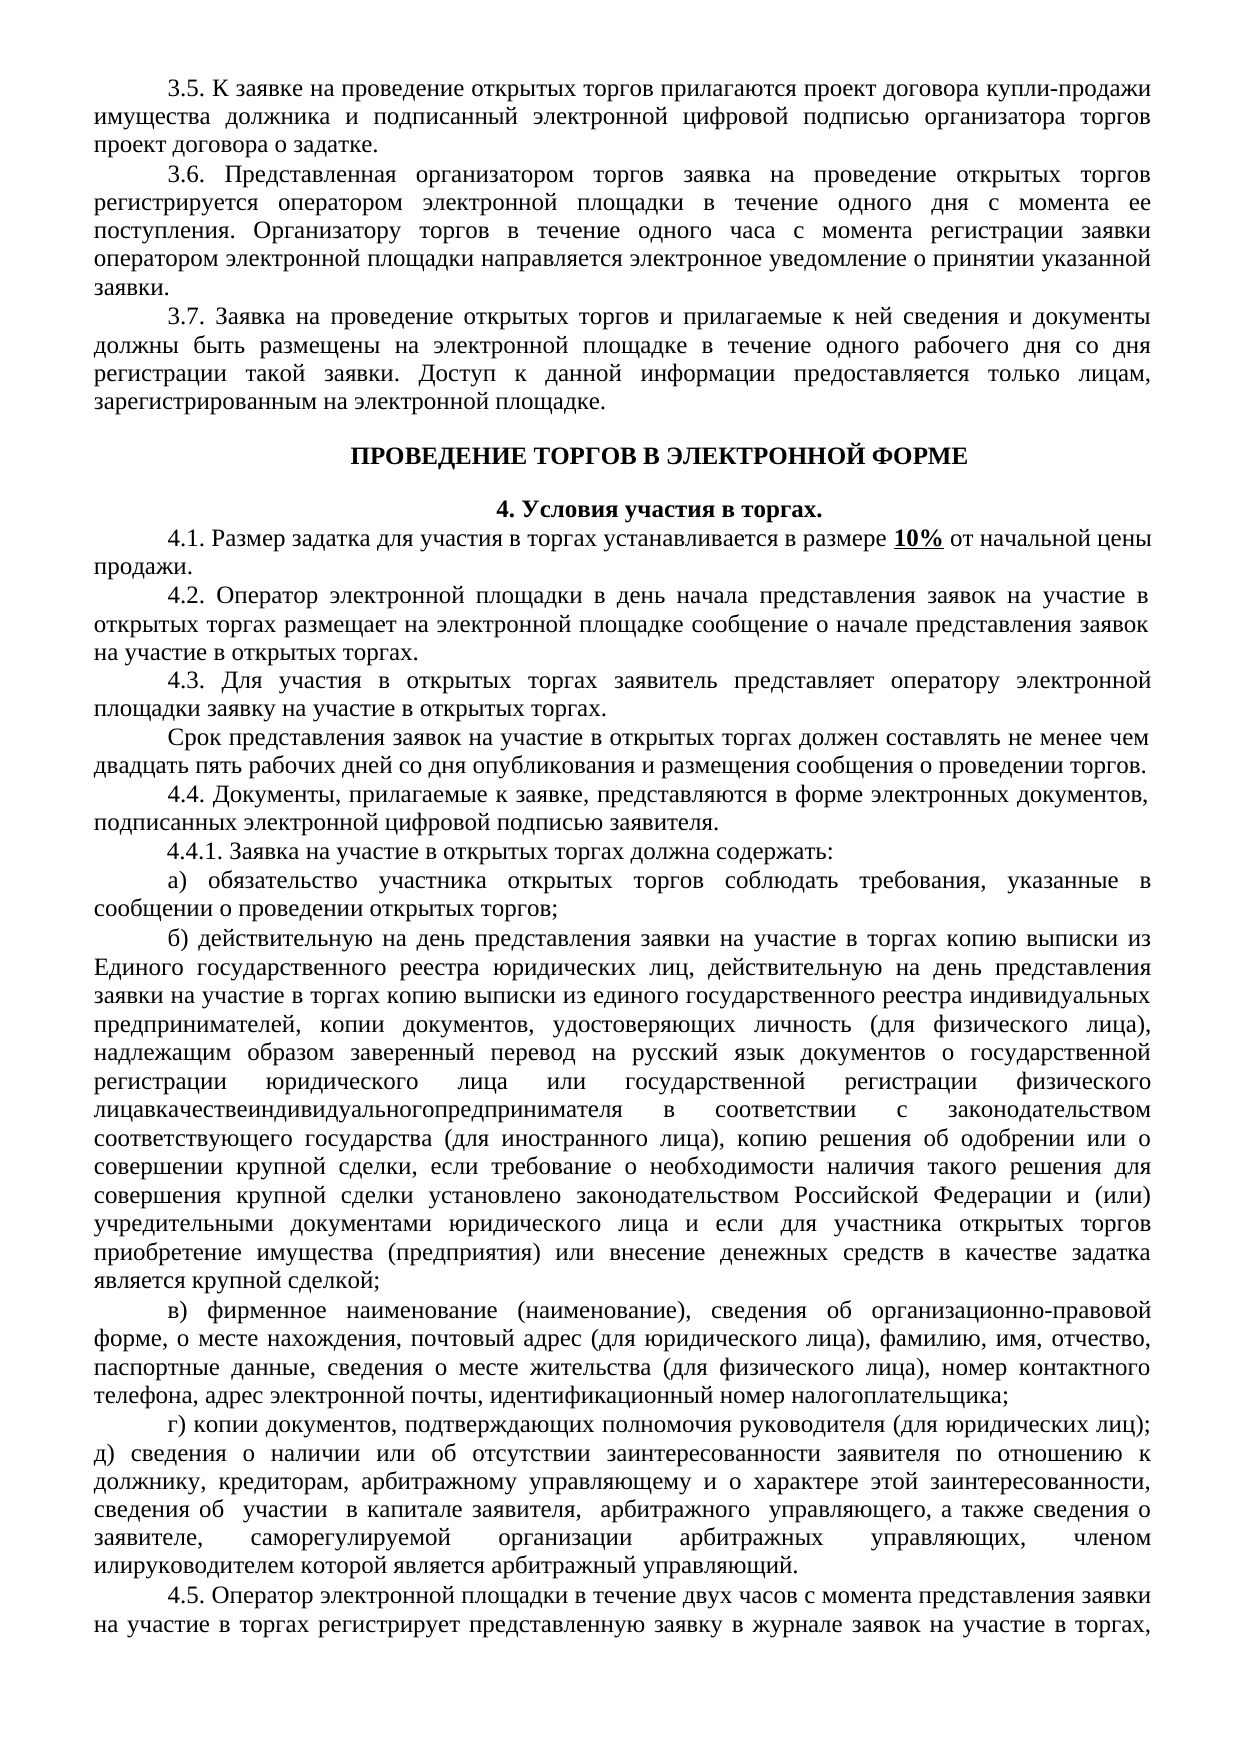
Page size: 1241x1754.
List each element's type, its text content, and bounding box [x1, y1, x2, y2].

text 4. Условия участия в торгах. [94, 494, 1225, 523]
text 4.3. Для участия в открытых торгах заявитель представляет оператору электронной площадки заявку на участие в открытых торгах. [94, 666, 1152, 722]
text 4.1. Размер задатка для участия в торгах устанавливается в размере 10% от начальной цены продажи. [94, 524, 1152, 580]
text 3.5. К заявке на проведение открытых торгов прилагаются проект договора купли-продажи имущества должника и подписанный электронной цифровой подписью организатора торгов проект договора о задатке. [94, 73, 1152, 158]
text б) действительную на день представления заявки на участие в торгах копию выписки из Единого государственного реестра юридических лиц, действительную на день представления заявки на участие в торгах копию выписки из единого государственного реестра индивидуальных предпринимателей, копии документов, удостоверяющих личность (для физического лица), надлежащим образом заверенный перевод на русский язык документов о государственной регистрации юридического лица или государственной регистрации физического лицавкачествеиндивидуальногопредпринимателя в соответствии с законодательством соответствующего государства (для иностранного лица), копию решения об одобрении или о совершении крупной сделки, если требование о необходимости наличия такого решения для совершения крупной сделки установлено законодательством Российской Федерации и (или) учредительными документами юридического лица и если для участника открытых торгов приобретение имущества (предприятия) или внесение денежных средств в качестве задатка является крупной сделкой; [94, 923, 1152, 1294]
text а) обязательство участника открытых торгов соблюдать требования, указанные в сообщении о проведении открытых торгов; [94, 866, 1152, 922]
text г) копии документов, подтверждающих полномочия руководителя (для юридических лиц); д) сведения о наличии или об отсутствии заинтересованности заявителя по отношению к должнику, кредиторам, арбитражному управляющему и о характере этой заинтересованности, сведения об участии в капитале заявителя, арбитражного управляющего, а также сведения о заявителе, саморегулируемой организации арбитражных управляющих, членом илируководителем которой является арбитражный управляющий. [94, 1410, 1152, 1579]
text в) фирменное наименование (наименование), сведения об организационно-правовой форме, о месте нахождения, почтовый адрес (для юридического лица), фамилию, имя, отчество, паспортные данные, сведения о месте жительства (для физического лица), номер контактного телефона, адрес электронной почты, идентификационный номер налогоплательщика; [94, 1296, 1152, 1409]
text 3.6. Представленная организатором торгов заявка на проведение открытых торгов регистрируется оператором электронной площадки в течение одного дня с момента ее поступления. Организатору торгов в течение одного часа с момента регистрации заявки оператором электронной площадки направляется электронное уведомление о принятии указанной заявки. [94, 159, 1152, 301]
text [94, 1581, 1152, 1638]
text 4.2. Оператор электронной площадки в день начала представления заявок на участие в открытых торгах размещает на электронной площадке сообщение о начале представления заявок на участие в открытых торгах. [94, 581, 1150, 666]
text ПРОВЕДЕНИЕ ТОРГОВ В ЭЛЕКТРОННОЙ ФОРМЕ [94, 441, 1225, 469]
text Срок представления заявок на участие в открытых торгах должен составлять не менее чем двадцать пять рабочих дней со дня опубликования и размещения сообщения о проведении торгов. [94, 723, 1150, 779]
text 4.4.1. Заявка на участие в открытых торгах должна содержать: [167, 836, 1152, 865]
text 3.7. Заявка на проведение открытых торгов и прилагаемые к ней сведения и документы должны быть размещены на электронной площадке в течение одного рабочего дня со дня регистрации такой заявки. Доступ к данной информации предоставляется только лицам, зарегистрированным на электронной площадке. [94, 302, 1152, 415]
text 4.4. Документы, прилагаемые к заявке, представляются в форме электронных документов, подписанных электронной цифровой подписью заявителя. [94, 780, 1150, 836]
